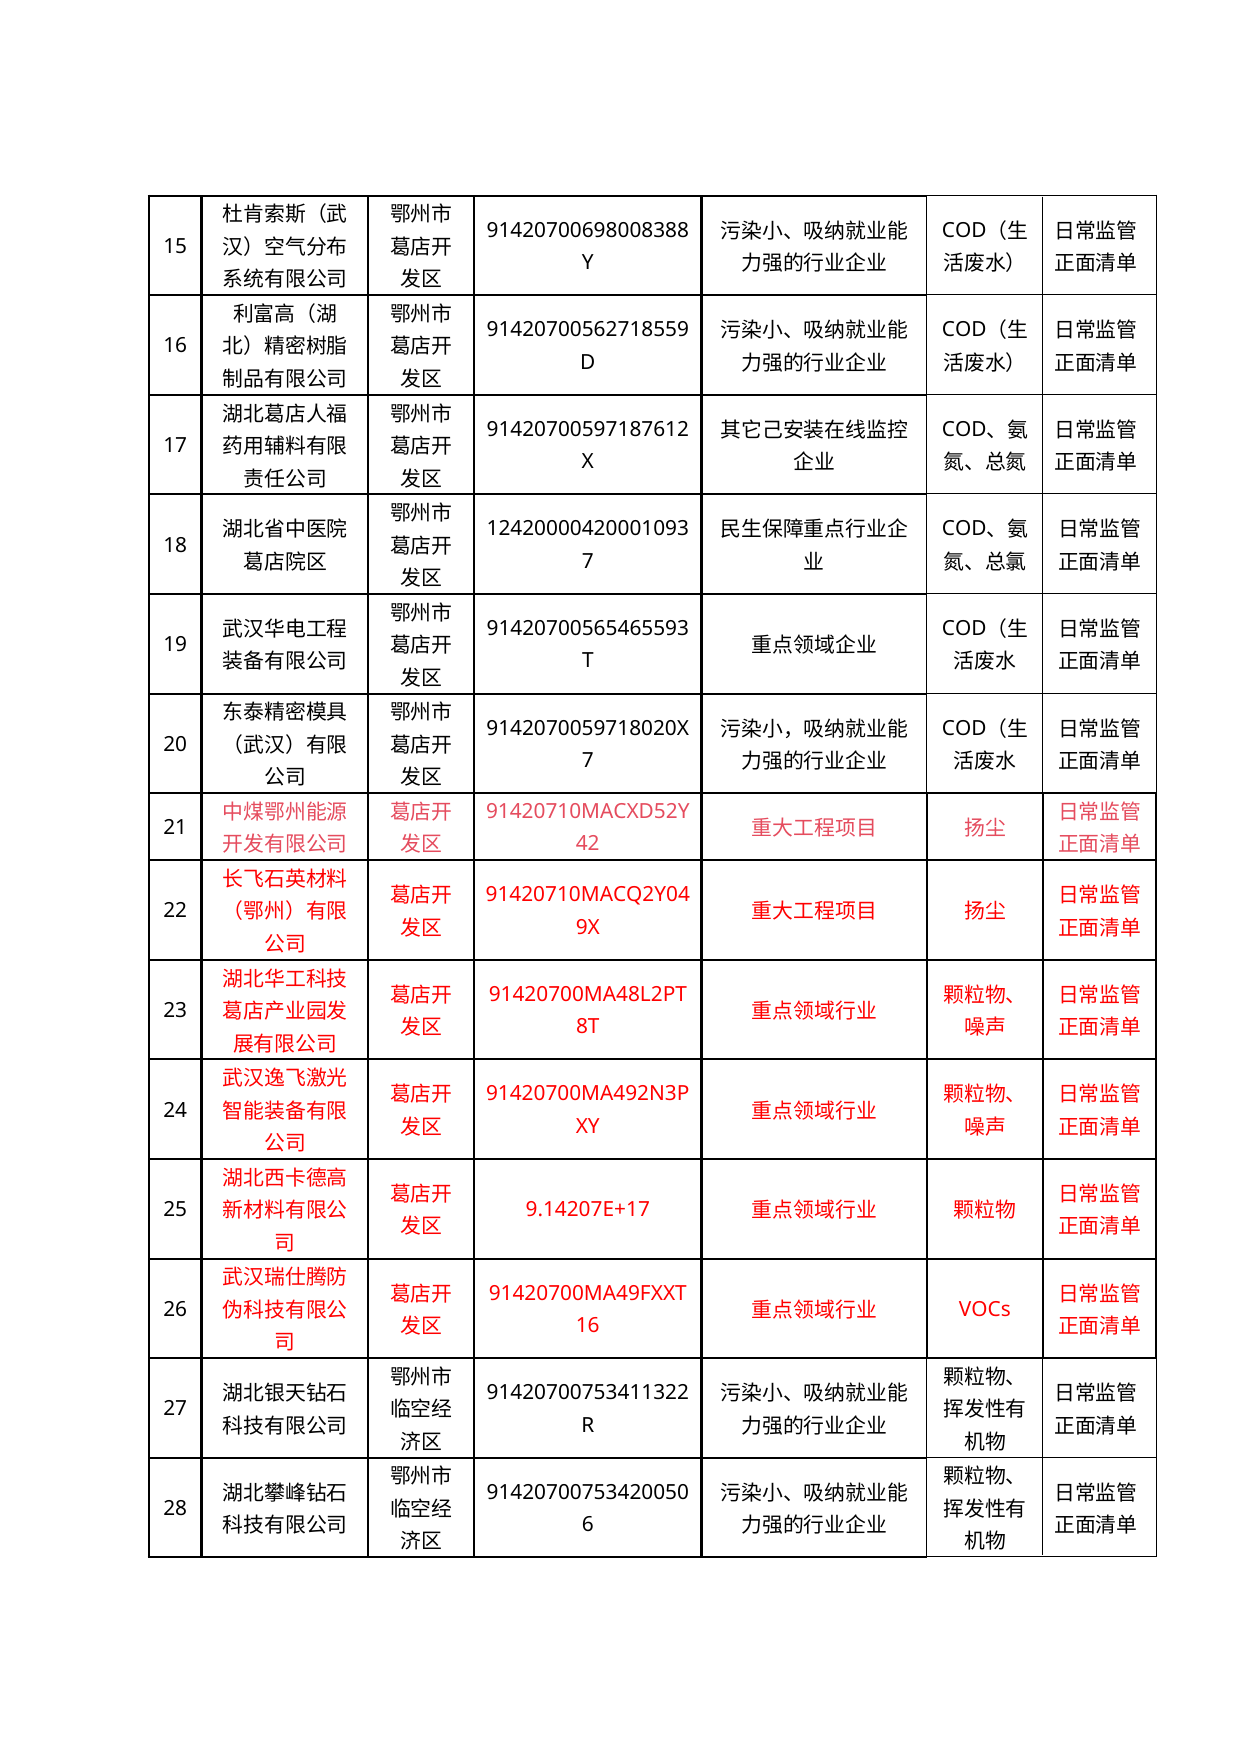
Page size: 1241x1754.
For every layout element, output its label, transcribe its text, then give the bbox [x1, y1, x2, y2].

table_cell 日常监管正面清单 [1043, 494, 1156, 593]
table_cell 9142070059718020X7 [475, 695, 700, 792]
table_cell 葛店开发区 [369, 1160, 473, 1257]
table_cell 污染小、吸纳就业能力强的行业企业 [703, 197, 926, 294]
table_cell 扬尘 [928, 794, 1042, 859]
table_cell 日常监管正面清单 [1044, 1160, 1155, 1257]
table_cell 鄂州市葛店开发区 [369, 495, 473, 593]
table_cell 污染小、吸纳就业能力强的行业企业 [703, 1459, 926, 1556]
table_cell 20 [150, 695, 200, 792]
table_cell 葛店开发区 [369, 794, 473, 859]
table_cell 颗粒物、噪声 [928, 1060, 1042, 1158]
table_cell 日常监管正面清单 [1044, 1260, 1155, 1357]
table_cell COD（生活废水 [927, 694, 1042, 792]
table_cell 91420700MA492N3PXY [475, 1060, 700, 1158]
table_cell 重点领域企业 [703, 595, 926, 692]
table_cell 25 [150, 1160, 200, 1257]
table_cell 914207007534200506 [475, 1459, 700, 1556]
table_cell COD（生活废水） [927, 196, 1042, 294]
table_cell 27 [150, 1359, 200, 1457]
table_cell COD（生活废水） [927, 295, 1042, 394]
table_cell 湖北攀峰钻石科技有限公司 [203, 1459, 367, 1556]
table_cell 日常监管正面清单 [1043, 295, 1156, 394]
table_cell 武汉逸飞激光智能装备有限公司 [203, 1060, 367, 1158]
table_cell 湖北西卡德高新材料有限公司 [203, 1160, 367, 1257]
table_cell 日常监管正面清单 [1043, 694, 1156, 792]
table_cell VOCs [928, 1260, 1042, 1357]
table_cell 日常监管正面清单 [1043, 1458, 1156, 1556]
table_cell 中煤鄂州能源开发有限公司 [203, 794, 367, 859]
table_cell 葛店开发区 [369, 961, 473, 1058]
table_cell COD（生活废水 [927, 594, 1042, 692]
table_cell 污染小、吸纳就业能力强的行业企业 [703, 296, 926, 394]
table_cell 91420700MA48L2PT8T [475, 961, 700, 1058]
table_cell 91420700565465593T [475, 595, 700, 692]
table_cell 湖北华工科技葛店产业园发展有限公司 [203, 961, 367, 1058]
table_cell 武汉瑞仕腾防伪科技有限公司 [203, 1260, 367, 1357]
table_cell 葛店开发区 [369, 1060, 473, 1158]
table_cell 重点领域行业 [703, 1260, 926, 1357]
table_cell 其它己安装在线监控企业 [703, 396, 926, 493]
table_cell 91420700597187612X [475, 396, 700, 493]
table_cell COD、氨氮、总氯 [927, 494, 1042, 593]
table_cell 日常监管正面清单 [1044, 961, 1155, 1058]
table_cell 长飞石英材料（鄂州）有限公司 [203, 861, 367, 959]
table_cell 利富高（湖北）精密树脂制品有限公司 [203, 296, 367, 394]
table_cell 23 [150, 961, 200, 1058]
table_cell 颗粒物、挥发性有机物 [927, 1458, 1043, 1556]
table_cell 扬尘 [928, 861, 1042, 959]
table_cell 日常监管正面清单 [1043, 395, 1156, 493]
table_cell 16 [150, 296, 200, 394]
table_cell 杜肯索斯（武汉）空气分布系统有限公司 [203, 197, 367, 294]
table_cell 26 [150, 1260, 200, 1357]
table_cell 91420700562718559D [475, 296, 700, 394]
table_cell 24 [150, 1060, 200, 1158]
table_cell 鄂州市葛店开发区 [369, 197, 473, 294]
table_cell 91420700MA49FXXT16 [475, 1260, 700, 1357]
table_cell 湖北省中医院葛店院区 [203, 495, 367, 593]
table_cell 鄂州市葛店开发区 [369, 396, 473, 493]
table_cell 葛店开发区 [369, 1260, 473, 1357]
table_cell 91420710MACXD52Y42 [475, 794, 700, 859]
table_cell 重点领域行业 [703, 1160, 926, 1257]
table_cell 18 [150, 495, 200, 593]
table_cell 22 [150, 861, 200, 959]
table_cell 鄂州市葛店开发区 [369, 595, 473, 692]
table_cell 日常监管正面清单 [1044, 794, 1155, 859]
table_cell 武汉华电工程装备有限公司 [203, 595, 367, 692]
table_cell 颗粒物 [928, 1160, 1042, 1257]
table_cell 重点领域行业 [703, 1060, 926, 1158]
table_cell 日常监管正面清单 [1043, 196, 1156, 294]
table_cell 日常监管正面清单 [1043, 1359, 1156, 1457]
table_cell 日常监管正面清单 [1044, 861, 1155, 959]
table_cell 15 [150, 197, 200, 294]
table_cell 污染小、吸纳就业能力强的行业企业 [703, 1359, 926, 1457]
table_cell 鄂州市临空经济区 [369, 1459, 473, 1556]
table_cell 东泰精密模具（武汉）有限公司 [203, 695, 367, 792]
table_cell 鄂州市葛店开发区 [369, 296, 473, 394]
table_cell 重大工程项目 [703, 794, 926, 859]
table_cell 污染小，吸纳就业能力强的行业企业 [703, 695, 926, 792]
table_cell 鄂州市临空经济区 [369, 1359, 473, 1457]
table_cell 颗粒物、噪声 [928, 961, 1042, 1058]
table_cell 91420700698008388Y [475, 197, 700, 294]
table_cell 葛店开发区 [369, 861, 473, 959]
table_cell 鄂州市葛店开发区 [369, 695, 473, 792]
table_cell 湖北银天钻石科技有限公司 [203, 1359, 367, 1457]
table_cell 17 [150, 396, 200, 493]
table_cell 21 [150, 794, 200, 859]
table_cell COD、氨氮、总氮 [927, 395, 1042, 493]
table_cell 91420710MACQ2Y049X [475, 861, 700, 959]
table_cell 9.14207E+17 [475, 1160, 700, 1257]
table_cell 28 [150, 1459, 200, 1556]
table_cell 日常监管正面清单 [1043, 594, 1156, 692]
table_cell 日常监管正面清单 [1044, 1060, 1155, 1158]
table_cell 湖北葛店人福药用辅料有限责任公司 [203, 396, 367, 493]
table_cell 民生保障重点行业企业 [703, 495, 926, 593]
table_cell 重大工程项目 [703, 861, 926, 959]
table_cell 重点领域行业 [703, 961, 926, 1058]
table_cell 91420700753411322R [475, 1359, 700, 1457]
table_cell 124200004200010937 [475, 495, 700, 593]
table_cell 颗粒物、挥发性有机物 [927, 1359, 1042, 1457]
table_cell 19 [150, 595, 200, 692]
